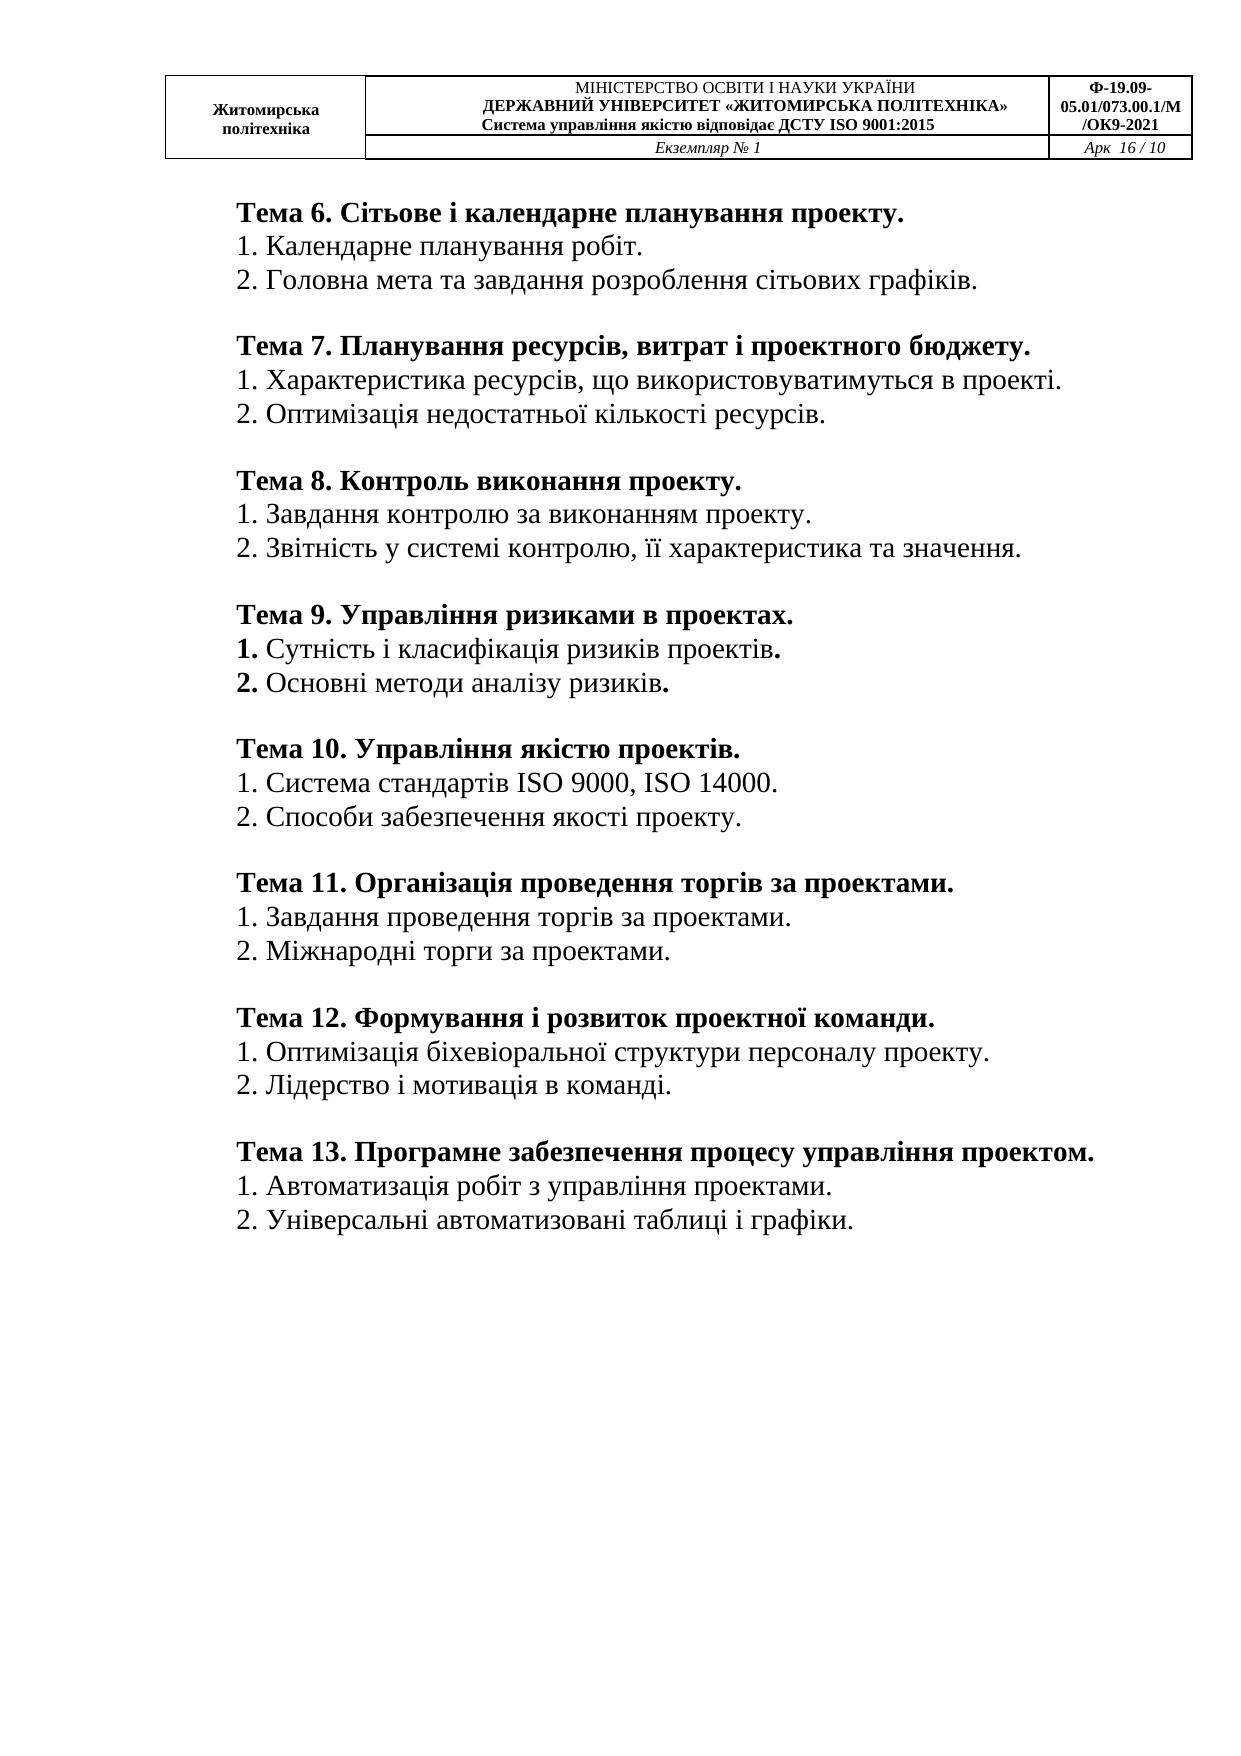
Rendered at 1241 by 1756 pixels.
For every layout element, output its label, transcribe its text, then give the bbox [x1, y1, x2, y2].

list Міжнародні торги за проектами. [236, 933, 1240, 967]
list Автоматизація робіт з управління проектами. [236, 1168, 1240, 1202]
subtitle Тема 6. Сітьове і календарне планування проекту. [236, 195, 1240, 228]
subtitle Тема 8. Контроль виконання проекту. [236, 463, 1240, 497]
list Оптимізація біхевіоральної структури персоналу проекту. [236, 1034, 1240, 1067]
subtitle Тема 11. Організація проведення торгів за проектами. [236, 866, 1240, 900]
subtitle Тема 7. Планування ресурсів, витрат і проектного бюджету. [236, 329, 1240, 363]
subtitle Тема 12. Формування і розвиток проектної команди. [236, 1000, 1240, 1034]
subtitle Тема 9. Управління ризиками в проектах. [236, 597, 1240, 631]
subtitle Тема 13. Програмне забезпечення процесу управління проектом. [236, 1134, 1240, 1168]
list Універсальні автоматизовані таблиці і графіки. [236, 1202, 1240, 1235]
list Завдання проведення торгів за проектами. [236, 900, 1240, 933]
list Оптимізація недостатньої кількості ресурсів. [236, 396, 1240, 430]
list Лідерство і мотивація в команді. [236, 1067, 1240, 1101]
subtitle Тема 10. Управління якістю проектів. [236, 732, 1240, 765]
list Характеристика ресурсів, що використовуватимуться в проекті. [236, 363, 1240, 396]
list Завдання контролю за виконанням проекту. [236, 497, 1240, 530]
list Основні методи аналізу ризиків. [236, 665, 1240, 698]
list Способи забезпечення якості проекту. [236, 799, 1240, 832]
list Звітність у системі контролю, її характеристика та значення. [236, 530, 1240, 564]
list Календарне планування робіт. [236, 228, 1240, 262]
list Система стандартів ISO 9000, ISO 14000. [236, 765, 1240, 799]
list Головна мета та завдання розроблення сітьових графіків. [236, 262, 1240, 296]
list Сутність і класифікація ризиків проектів. [236, 631, 1240, 665]
